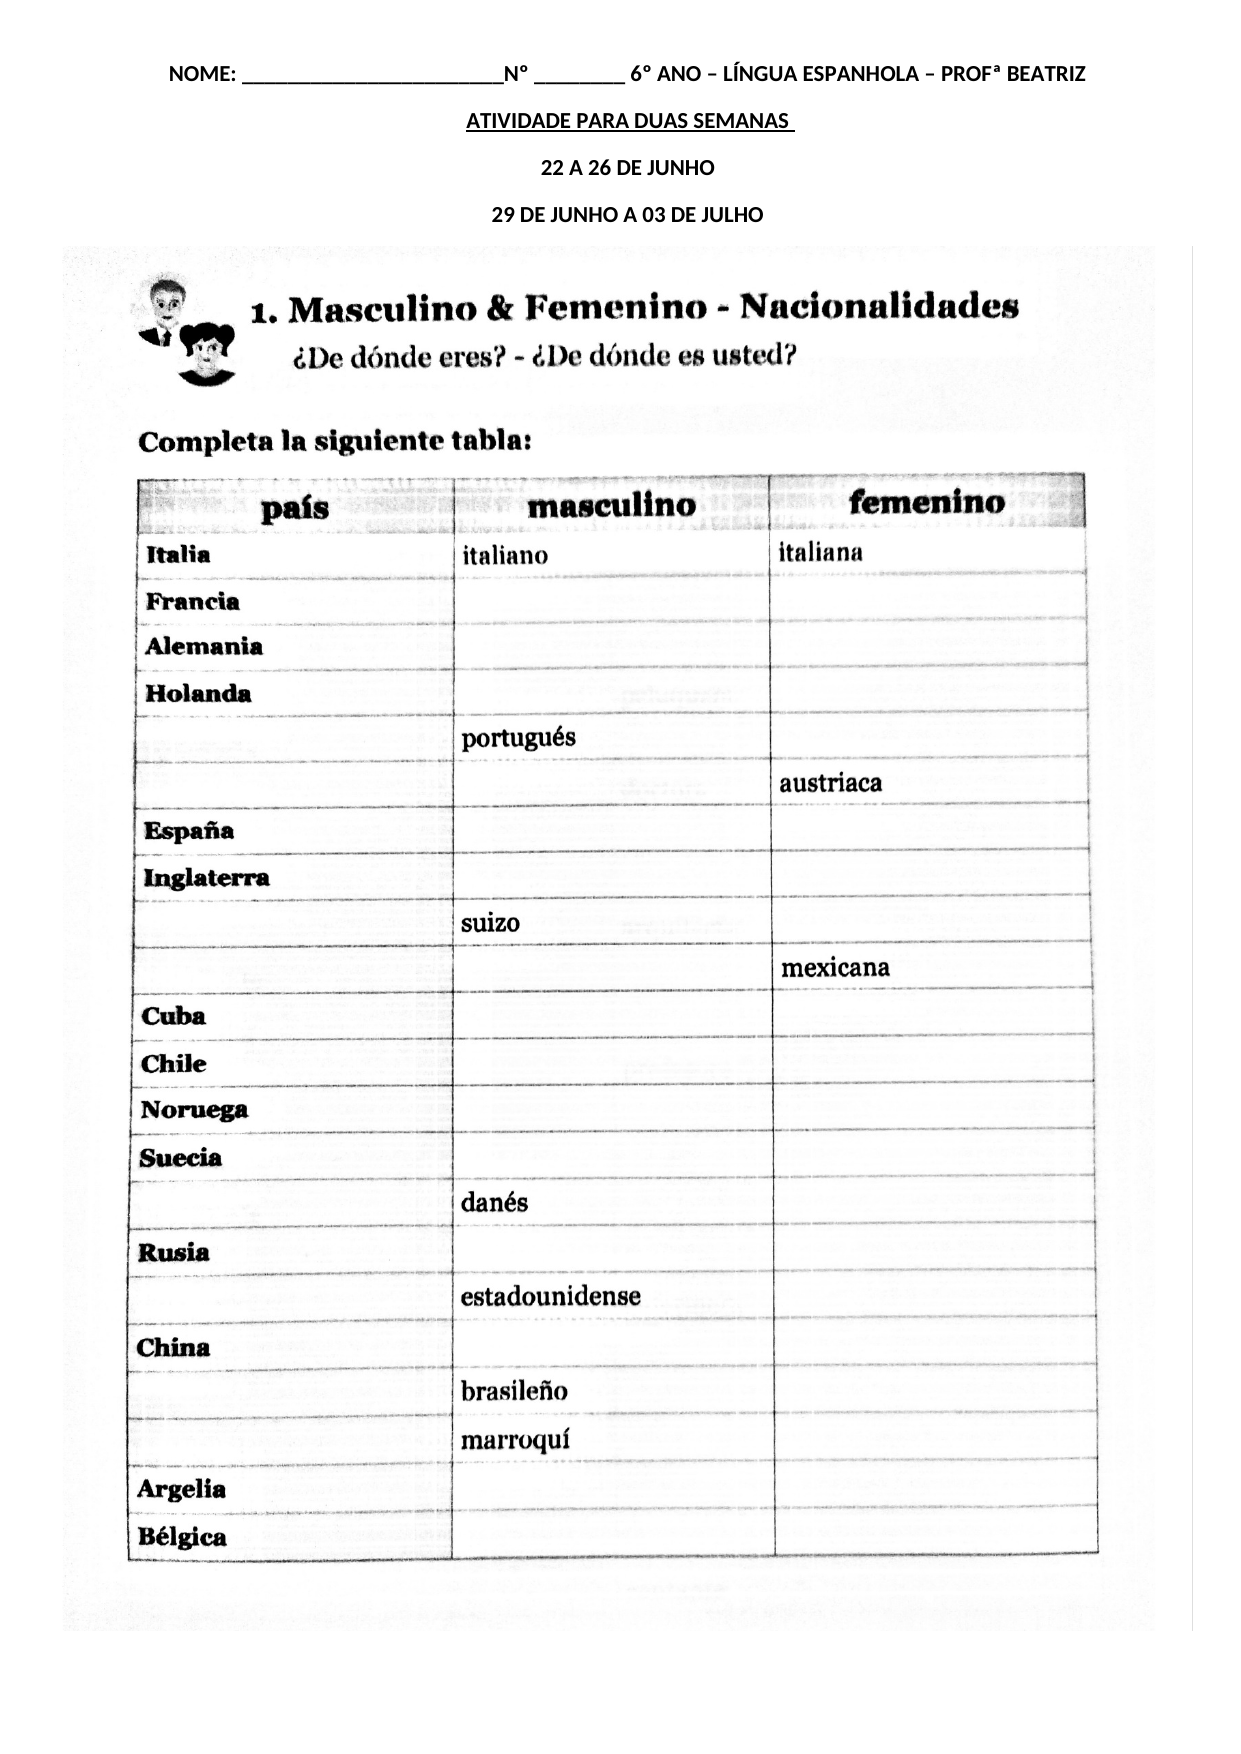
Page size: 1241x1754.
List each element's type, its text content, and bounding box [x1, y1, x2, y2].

text ATIVIDADE PARA DUAS SEMANAS [44, 106, 1211, 134]
text 22 A 26 DE JUNHO [44, 153, 1211, 181]
picture [62, 246, 1193, 1631]
text NOME: _______________________Nº ________ 6º ANO – LÍNGUA ESPANHOLA – PROFª BEATRIZ [44, 59, 1211, 87]
text 29 DE JUNHO A 03 DE JULHO [44, 200, 1211, 228]
